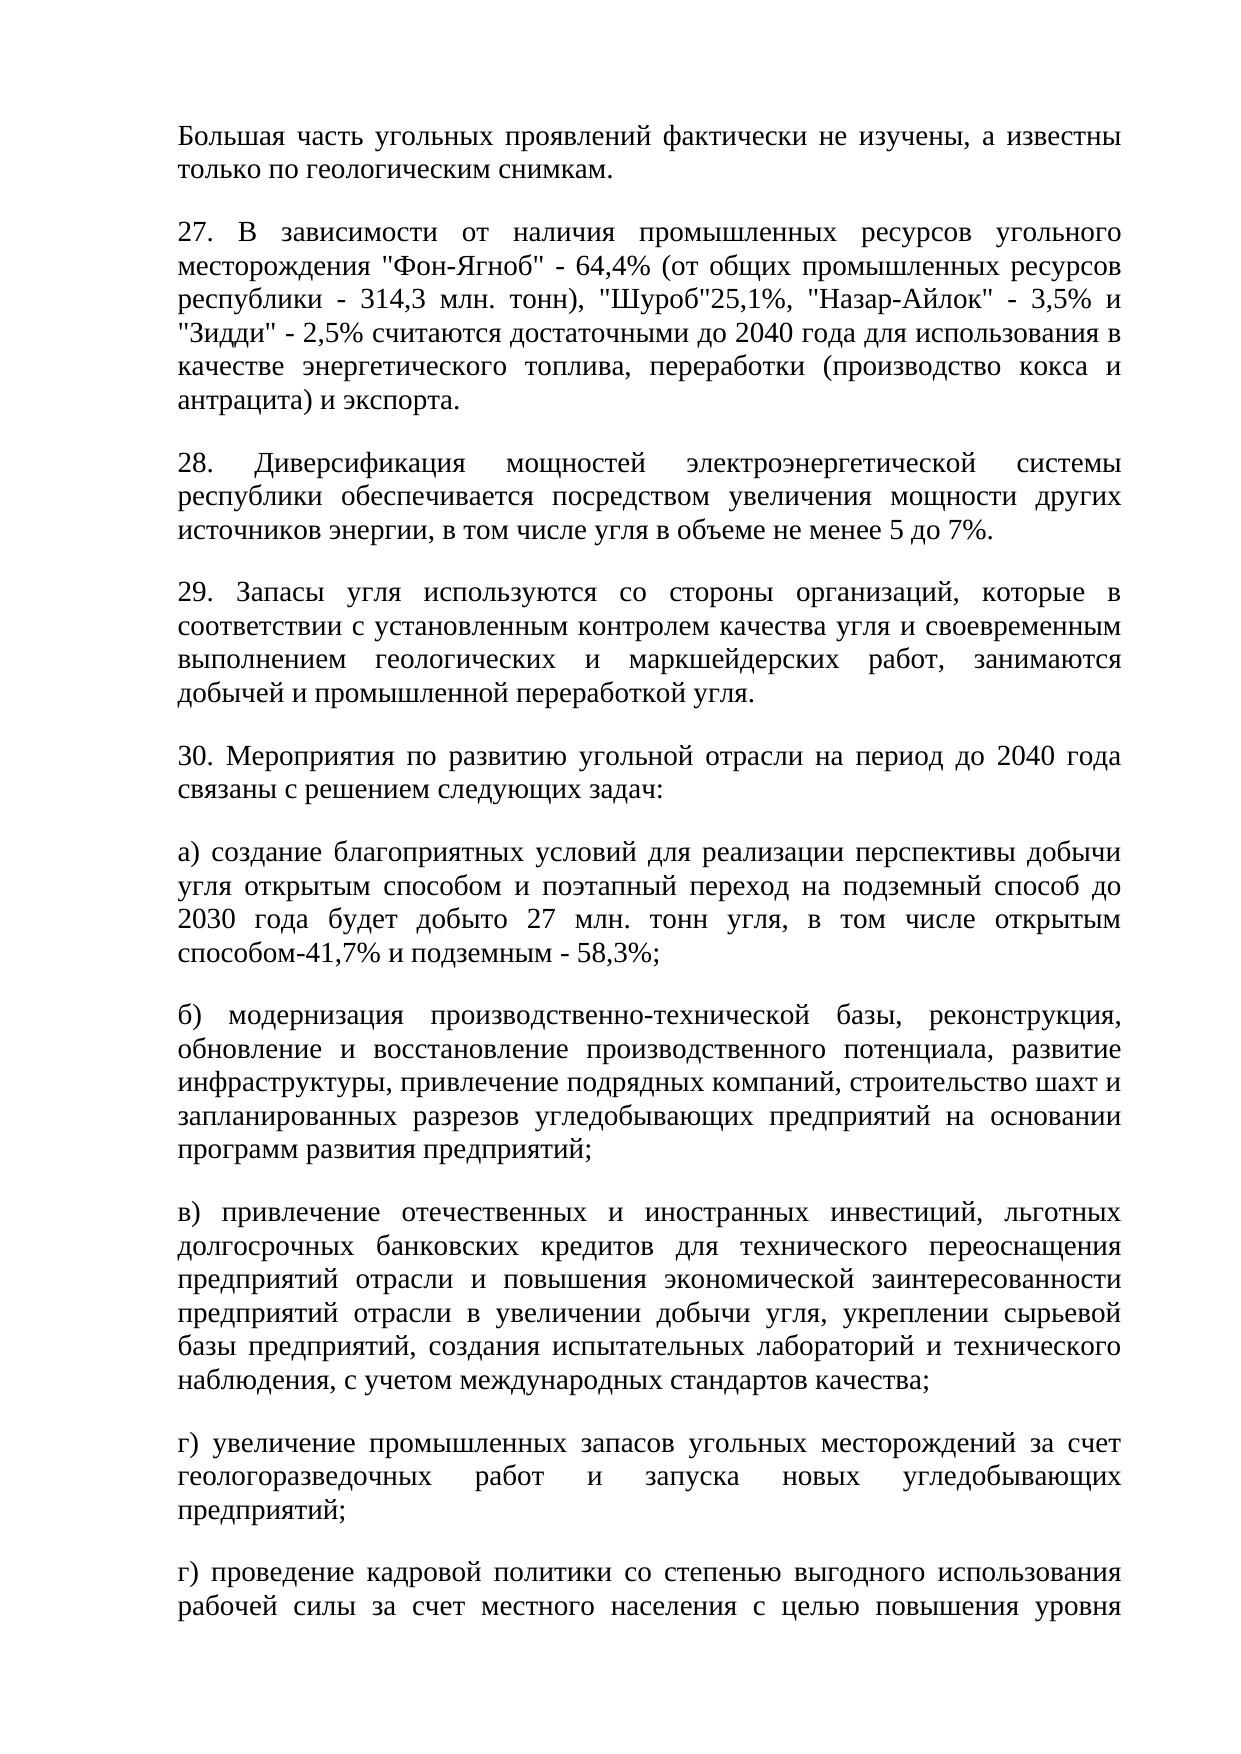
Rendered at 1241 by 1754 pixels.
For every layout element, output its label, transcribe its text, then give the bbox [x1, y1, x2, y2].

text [177, 118, 1122, 185]
text в) привлечение отечественных и иностранных инвестиций, льготных долгосрочных банковских кредитов для технического переоснащения предприятий отрасли и повышения экономической заинтересованности предприятий отрасли в увеличении добычи угля, укреплении сырьевой базы предприятий, создания испытательных лабораторий и технического наблюдения, с учетом международных стандартов качества; [177, 1194, 1122, 1396]
text г) увеличение промышленных запасов угольных месторождений за счет геологоразведочных работ и запуска новых угледобывающих предприятий; [177, 1425, 1122, 1525]
text 27. В зависимости от наличия промышленных ресурсов угольного месторождения "Фон-Ягноб" - 64,4% (от общих промышленных ресурсов республики - 314,3 млн. тонн), "Шуроб"25,1%, "Назар-Айлок" - 3,5% и "Зидди" - 2,5% считаются достаточными до 2040 года для использования в качестве энергетического топлива, переработки (производство кокса и антрацита) и экспорта. [177, 214, 1122, 416]
text 30. Мероприятия по развитию угольной отрасли на период до 2040 года связаны с решением следующих задач: [177, 738, 1122, 805]
text а) создание благоприятных условий для реализации перспективы добычи угля открытым способом и поэтапный переход на подземный способ до 2030 года будет добыто 27 млн. тонн угля, в том числе открытым способом-41,7% и подземным - 58,3%; [177, 834, 1122, 968]
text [177, 1554, 1122, 1622]
text 29. Запасы угля используются со стороны организаций, которые в соответствии с установленным контролем качества угля и своевременным выполнением геологических и маркшейдерских работ, занимаются добычей и промышленной переработкой угля. [177, 574, 1122, 709]
text б) модернизация производственно-технической базы, реконструкция, обновление и восстановление производственного потенциала, развитие инфраструктуры, привлечение подрядных компаний, строительство шахт и запланированных разрезов угледобывающих предприятий на основании программ развития предприятий; [177, 997, 1122, 1165]
text 28. Диверсификация мощностей электроэнергетической системы республики обеспечивается посредством увеличения мощности других источников энергии, в том числе угля в объеме не менее 5 до 7%. [177, 445, 1122, 545]
